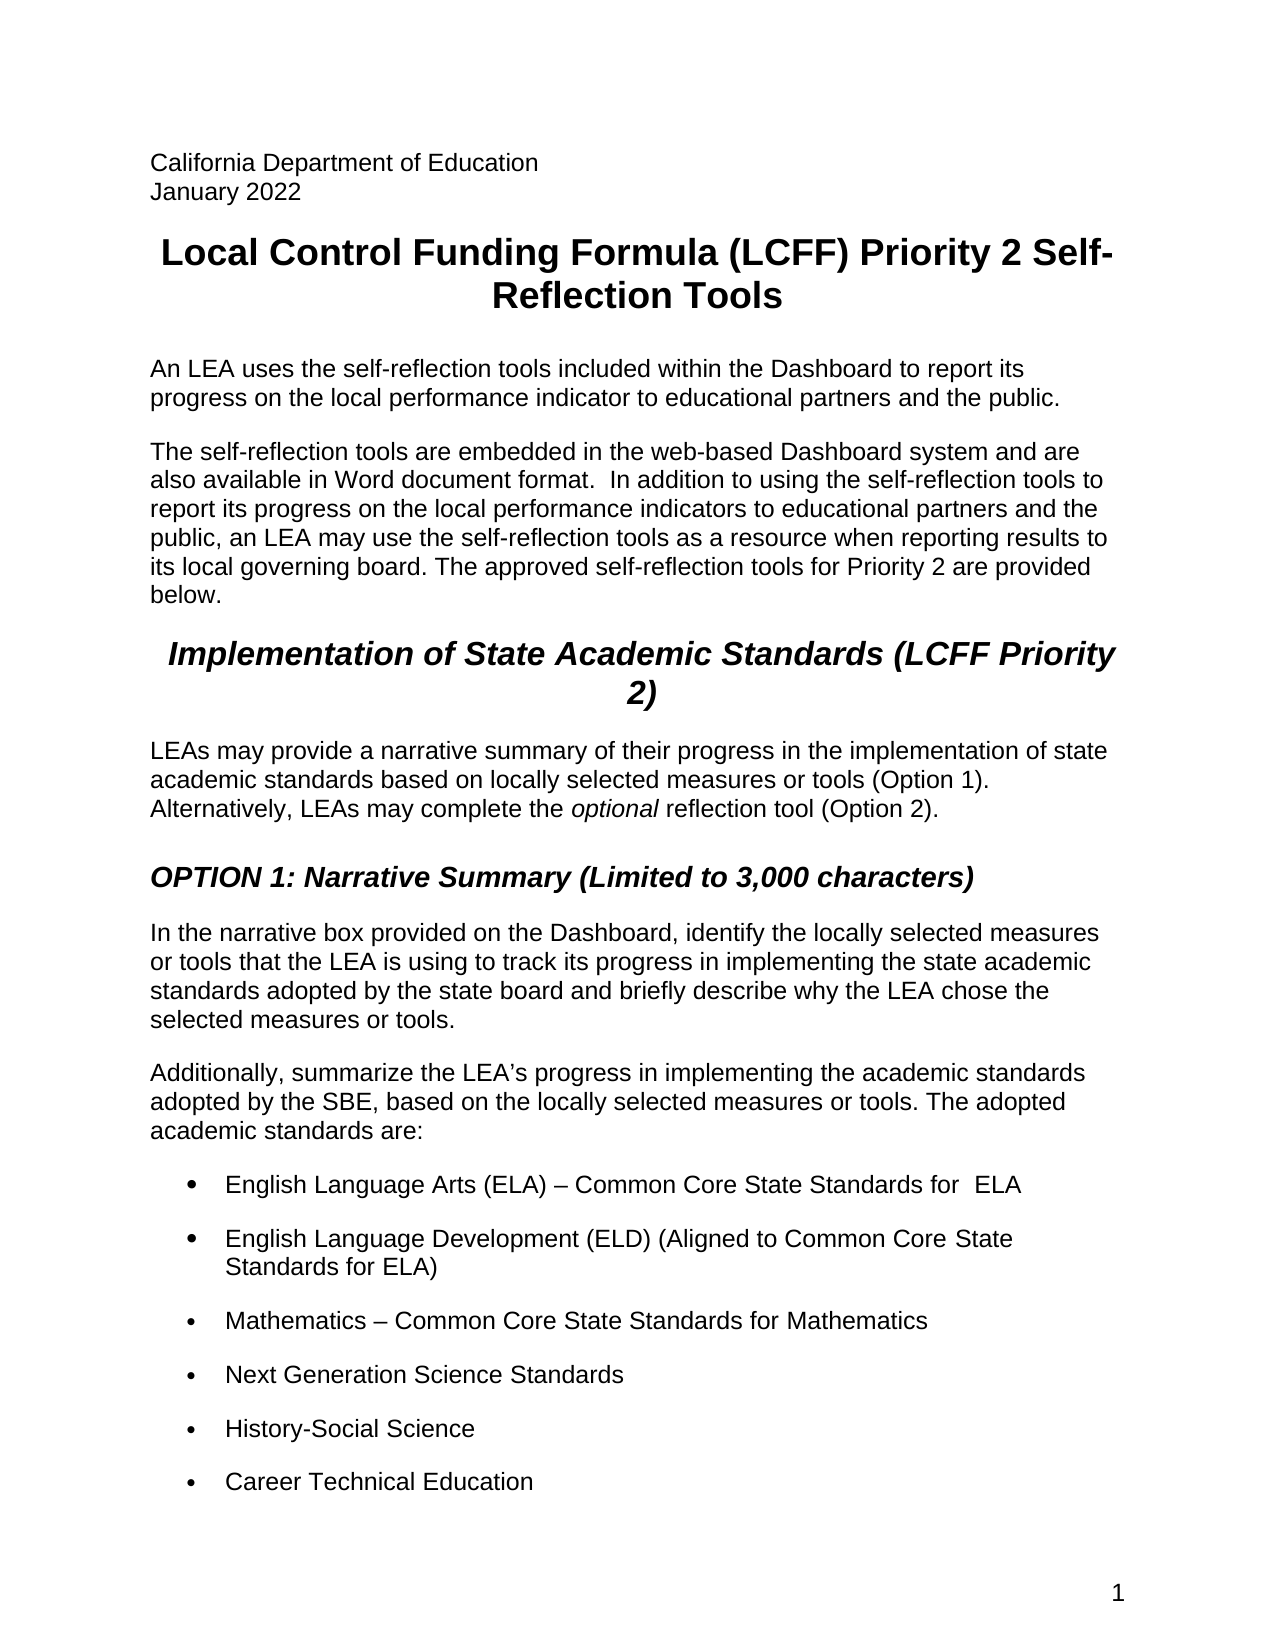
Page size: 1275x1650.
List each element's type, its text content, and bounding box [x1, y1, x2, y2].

subtitle Implementation of State Academic Standards (LCFF Priority 2) [162, 634, 1125, 711]
text An LEA uses the self-reflection tools included within the Dashboard to report its progress on the local performance indicator to educational partners and the public. [150, 354, 1125, 412]
text Additionally, summarize the LEA’s progress in implementing the academic standards adopted by the SBE, based on the locally selected measures or tools. The adopted academic standards are: [150, 1058, 1125, 1145]
text January 2022 [150, 177, 1125, 206]
list English Language Arts (ELA) – Common Core State Standards for ELA [187, 1170, 1125, 1198]
text California Department of Education [150, 148, 1125, 177]
subtitle Local Control Funding Formula (LCFF) Priority 2 Self-Reflection Tools [150, 231, 1125, 317]
text In the narrative box provided on the Dashboard, identify the locally selected measures or tools that the LEA is using to track its progress in implementing the state academic standards adopted by the state board and briefly describe why the LEA chose the selected measures or tools. [150, 918, 1125, 1033]
list Mathematics – Common Core State Standards for Mathematics [187, 1306, 1125, 1335]
text LEAs may provide a narrative summary of their progress in the implementation of state academic standards based on locally selected measures or tools (Option 1). Alternatively, LEAs may complete the optional reflection tool (Option 2). [150, 736, 1125, 822]
list Career Technical Education [187, 1467, 1125, 1496]
list English Language Development (ELD) (Aligned to Common Core State Standards for ELA) [187, 1223, 1125, 1281]
text The self-reflection tools are embedded in the web-based Dashboard system and are also available in Word document format. In addition to using the self-reflection tools to report its progress on the local performance indicators to educational partners and the public, an LEA may use the self-reflection tools as a resource when reporting results to its local governing board. The approved self-reflection tools for Priority 2 are provided below. [150, 437, 1125, 609]
subtitle OPTION 1: Narrative Summary (Limited to 3,000 characters) [150, 860, 1108, 893]
list History-Social Science [187, 1414, 1125, 1442]
list Next Generation Science Standards [187, 1360, 1125, 1389]
